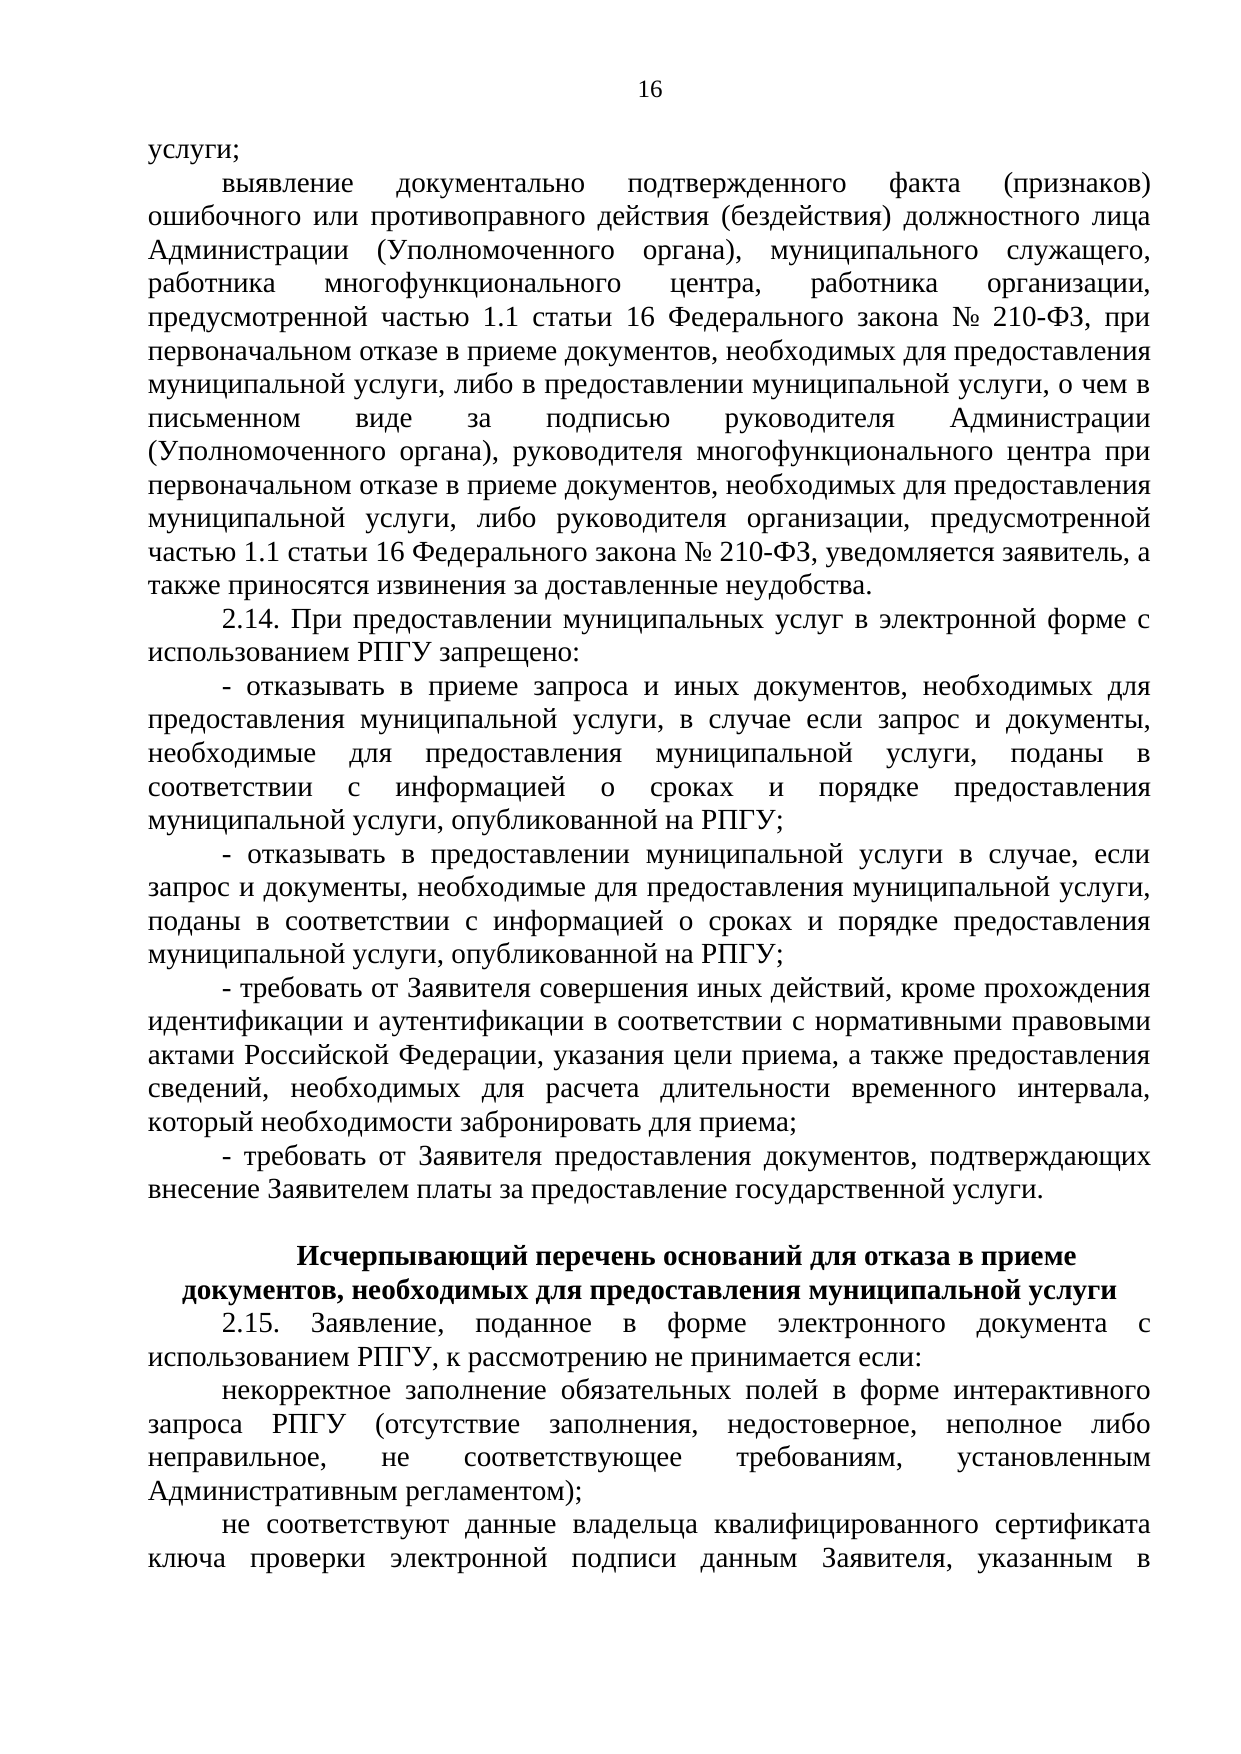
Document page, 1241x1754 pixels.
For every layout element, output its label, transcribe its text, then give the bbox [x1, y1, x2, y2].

text некорректное заполнение обязательных полей в форме интерактивного запроса РПГУ (отсутствие заполнения, недостоверное, неполное либо неправильное, не соответствующее требованиям, установленным Административным регламентом); [148, 1372, 1152, 1507]
text Исчерпывающий перечень оснований для отказа в приеме документов, необходимых для предоставления муниципальной услуги [148, 1238, 1152, 1305]
text - требовать от Заявителя совершения иных действий, кроме прохождения идентификации и аутентификации в соответствии с нормативными правовыми актами Российской Федерации, указания цели приема, а также предоставления сведений, необходимых для расчета длительности временного интервала, который необходимости забронировать для приема; [148, 970, 1152, 1138]
text выявление документально подтвержденного факта (признаков) ошибочного или противоправного действия (бездействия) должностного лица Администрации (Уполномоченного органа), муниципального служащего, работника многофункционального центра, работника организации, предусмотренной частью 1.1 статьи 16 Федерального закона № 210-ФЗ, при первоначальном отказе в приеме документов, необходимых для предоставления муниципальной услуги, либо в предоставлении муниципальной услуги, о чем в письменном виде за подписью руководителя Администрации (Уполномоченного органа), руководителя многофункционального центра при первоначальном отказе в приеме документов, необходимых для предоставления муниципальной услуги, либо руководителя организации, предусмотренной частью 1.1 статьи 16 Федерального закона № 210-ФЗ, уведомляется заявитель, а также приносятся извинения за доставленные неудобства. [148, 165, 1152, 601]
text 2.15. Заявление, поданное в форме электронного документа с использованием РПГУ, к рассмотрению не принимается если: [148, 1305, 1152, 1372]
text 2.14. При предоставлении муниципальных услуг в электронной форме с использованием РПГУ запрещено: [148, 601, 1152, 668]
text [148, 1507, 1152, 1574]
text - требовать от Заявителя предоставления документов, подтверждающих внесение Заявителем платы за предоставление государственной услуги. [148, 1138, 1152, 1205]
text - отказывать в приеме запроса и иных документов, необходимых для предоставления муниципальной услуги, в случае если запрос и документы, необходимые для предоставления муниципальной услуги, поданы в соответствии с информацией о сроках и порядке предоставления муниципальной услуги, опубликованной на РПГУ; [148, 668, 1152, 836]
text - отказывать в предоставлении муниципальной услуги в случае, если запрос и документы, необходимые для предоставления муниципальной услуги, поданы в соответствии с информацией о сроках и порядке предоставления муниципальной услуги, опубликованной на РПГУ; [148, 836, 1152, 970]
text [148, 131, 1152, 165]
